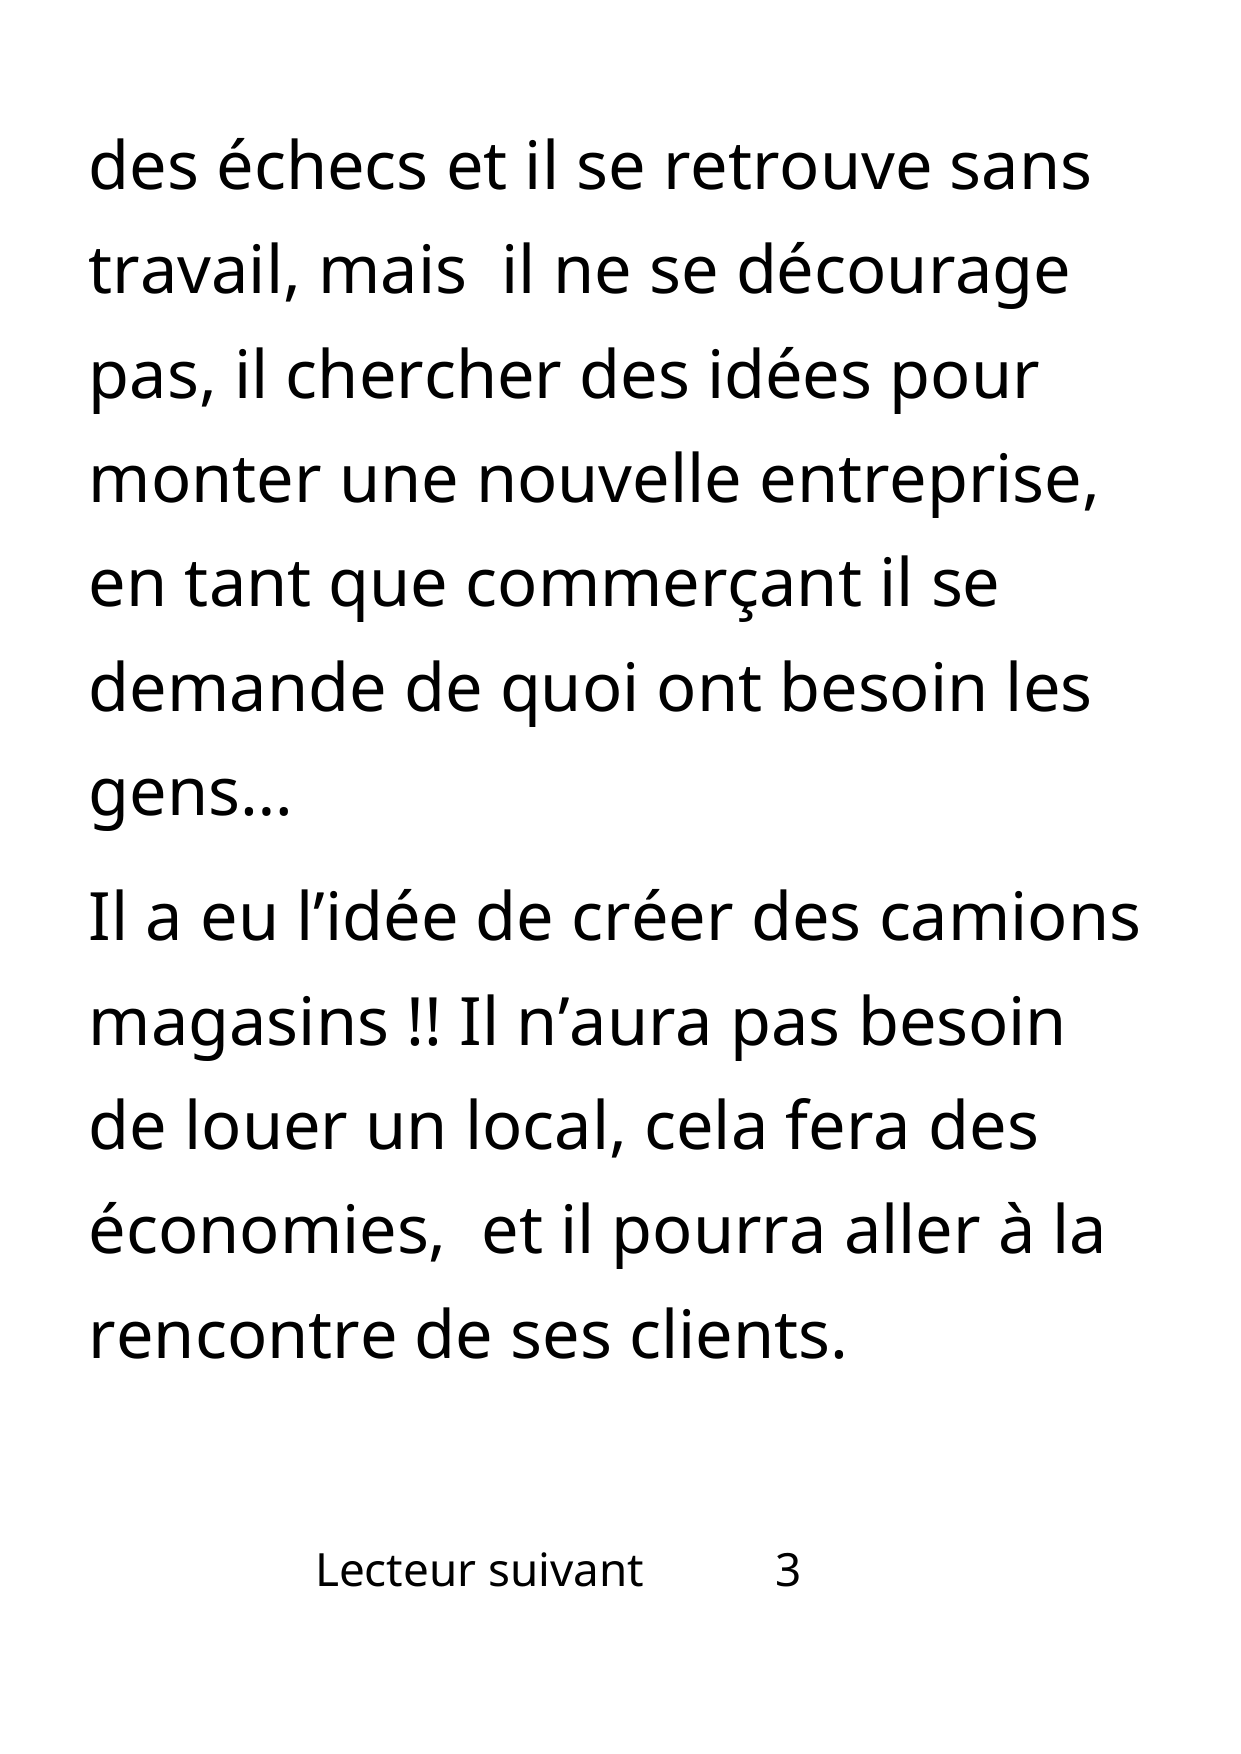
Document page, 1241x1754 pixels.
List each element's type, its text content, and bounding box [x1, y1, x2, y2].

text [89, 118, 1152, 835]
text Lecteur suivant 3 [89, 1537, 1152, 1600]
text Il a eu l’idée de créer des camions magasins !! Il n’aura pas besoin de louer un local, cela fera des économies, et il pourra aller à la rencontre de ses clients. [89, 869, 1152, 1378]
